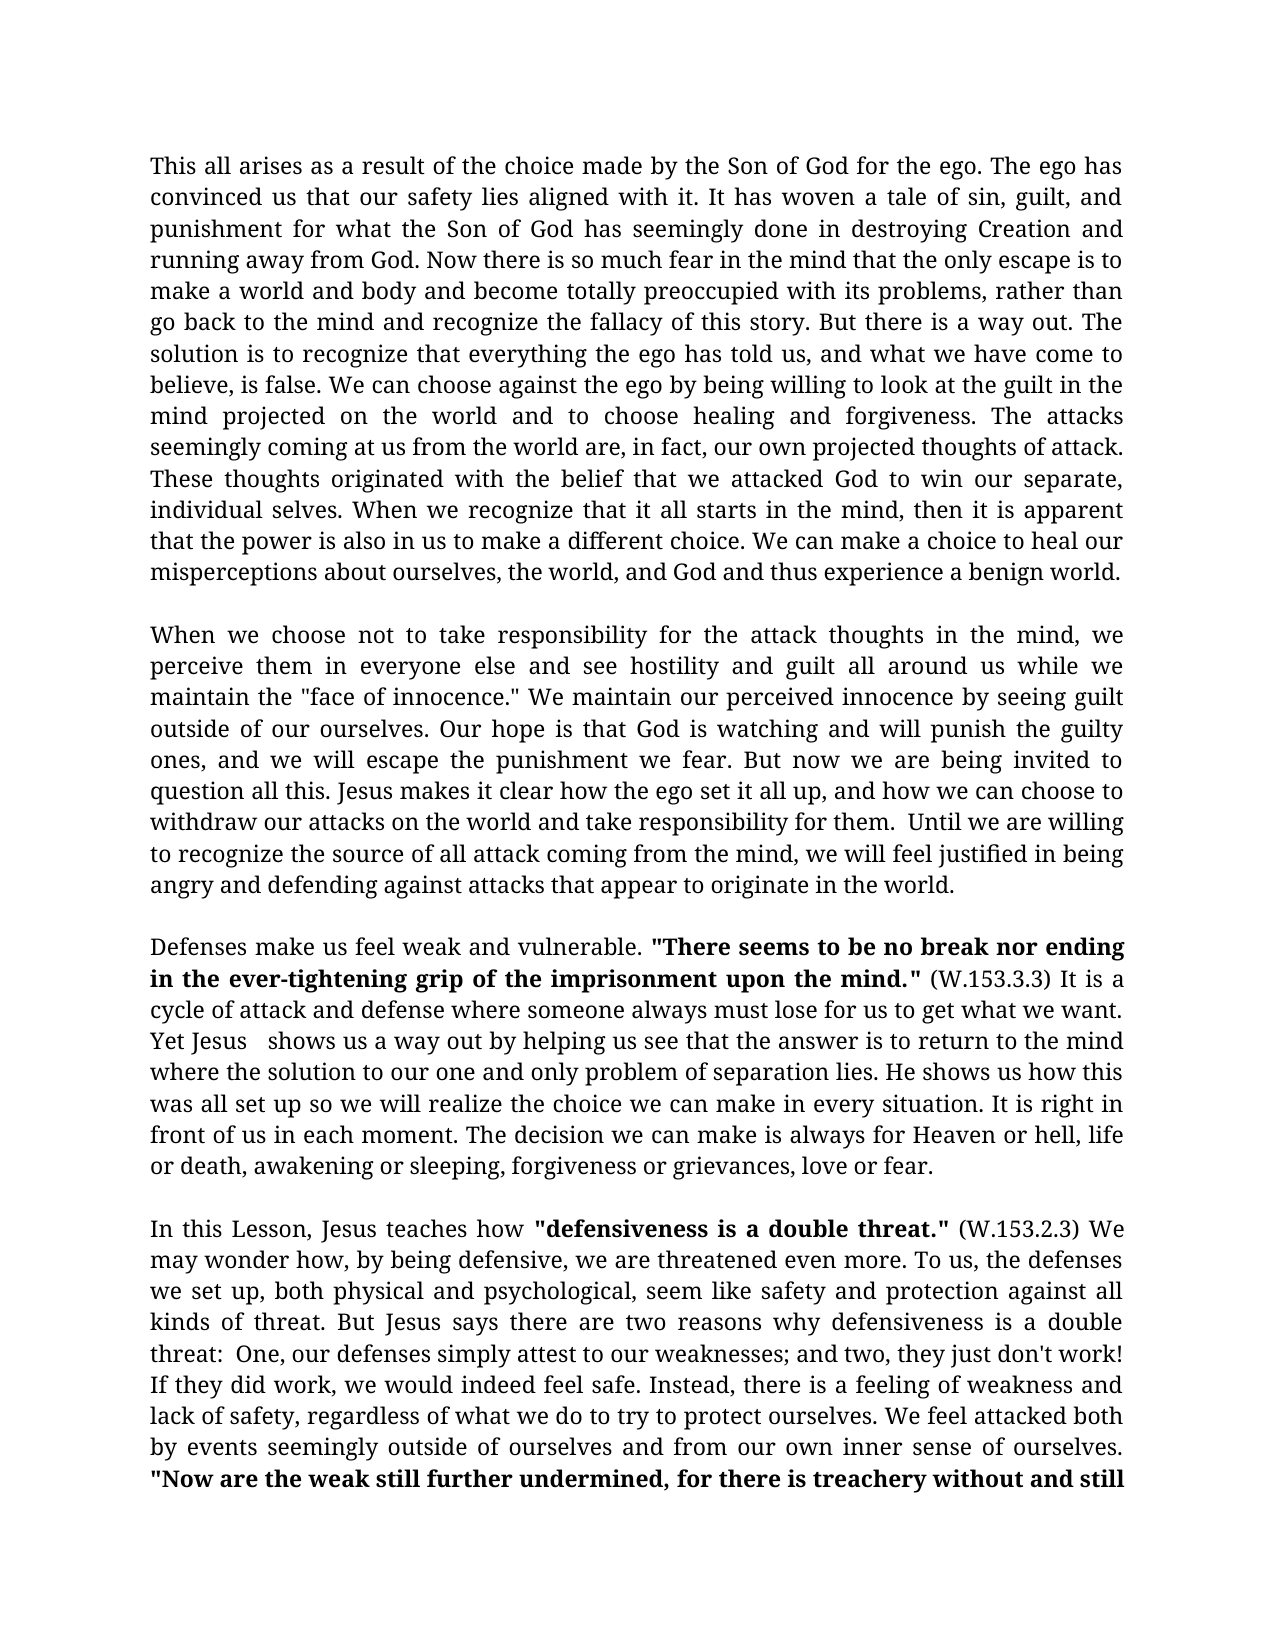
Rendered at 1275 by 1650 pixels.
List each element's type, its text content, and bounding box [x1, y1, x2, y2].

text Defenses make us feel weak and vulnerable. "There seems to be no break nor ending in the ever-tightening grip of the imprisonment upon the mind." (W.153.3.3) It is a cycle of attack and defense where someone always must lose for us to get what we want. Yet Jesus shows us a way out by helping us see that the answer is to return to the mind where the solution to our one and only problem of separation lies. He shows us how this was all set up so we will realize the choice we can make in every situation. It is right in front of us in each moment. The decision we can make is always for Heaven or hell, life or death, awakening or sleeping, forgiveness or grievances, love or fear. [150, 931, 1125, 1181]
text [150, 1212, 1125, 1494]
text This all arises as a result of the choice made by the Son of God for the ego. The ego has convinced us that our safety lies aligned with it. It has woven a tale of sin, guilt, and punishment for what the Son of God has seemingly done in destroying Creation and running away from God. Now there is so much fear in the mind that the only escape is to make a world and body and become totally preoccupied with its problems, rather than go back to the mind and recognize the fallacy of this story. But there is a way out. The solution is to recognize that everything the ego has told us, and what we have come to believe, is false. We can choose against the ego by being willing to look at the guilt in the mind projected on the world and to choose healing and forgiveness. The attacks seemingly coming at us from the world are, in fact, our own projected thoughts of attack. These thoughts originated with the belief that we attacked God to win our separate, individual selves. When we recognize that it all starts in the mind, then it is apparent that the power is also in us to make a different choice. We can make a choice to heal our misperceptions about ourselves, the world, and God and thus experience a benign world. [150, 150, 1125, 587]
text When we choose not to take responsibility for the attack thoughts in the mind, we perceive them in everyone else and see hostility and guilt all around us while we maintain the "face of innocence." We maintain our perceived innocence by seeing guilt outside of our ourselves. Our hope is that God is watching and will punish the guilty ones, and we will escape the punishment we fear. But now we are being invited to question all this. Jesus makes it clear how the ego set it all up, and how we can choose to withdraw our attacks on the world and take responsibility for them. Until we are willing to recognize the source of all attack coming from the mind, we will feel justified in being angry and defending against attacks that appear to originate in the world. [150, 619, 1125, 900]
